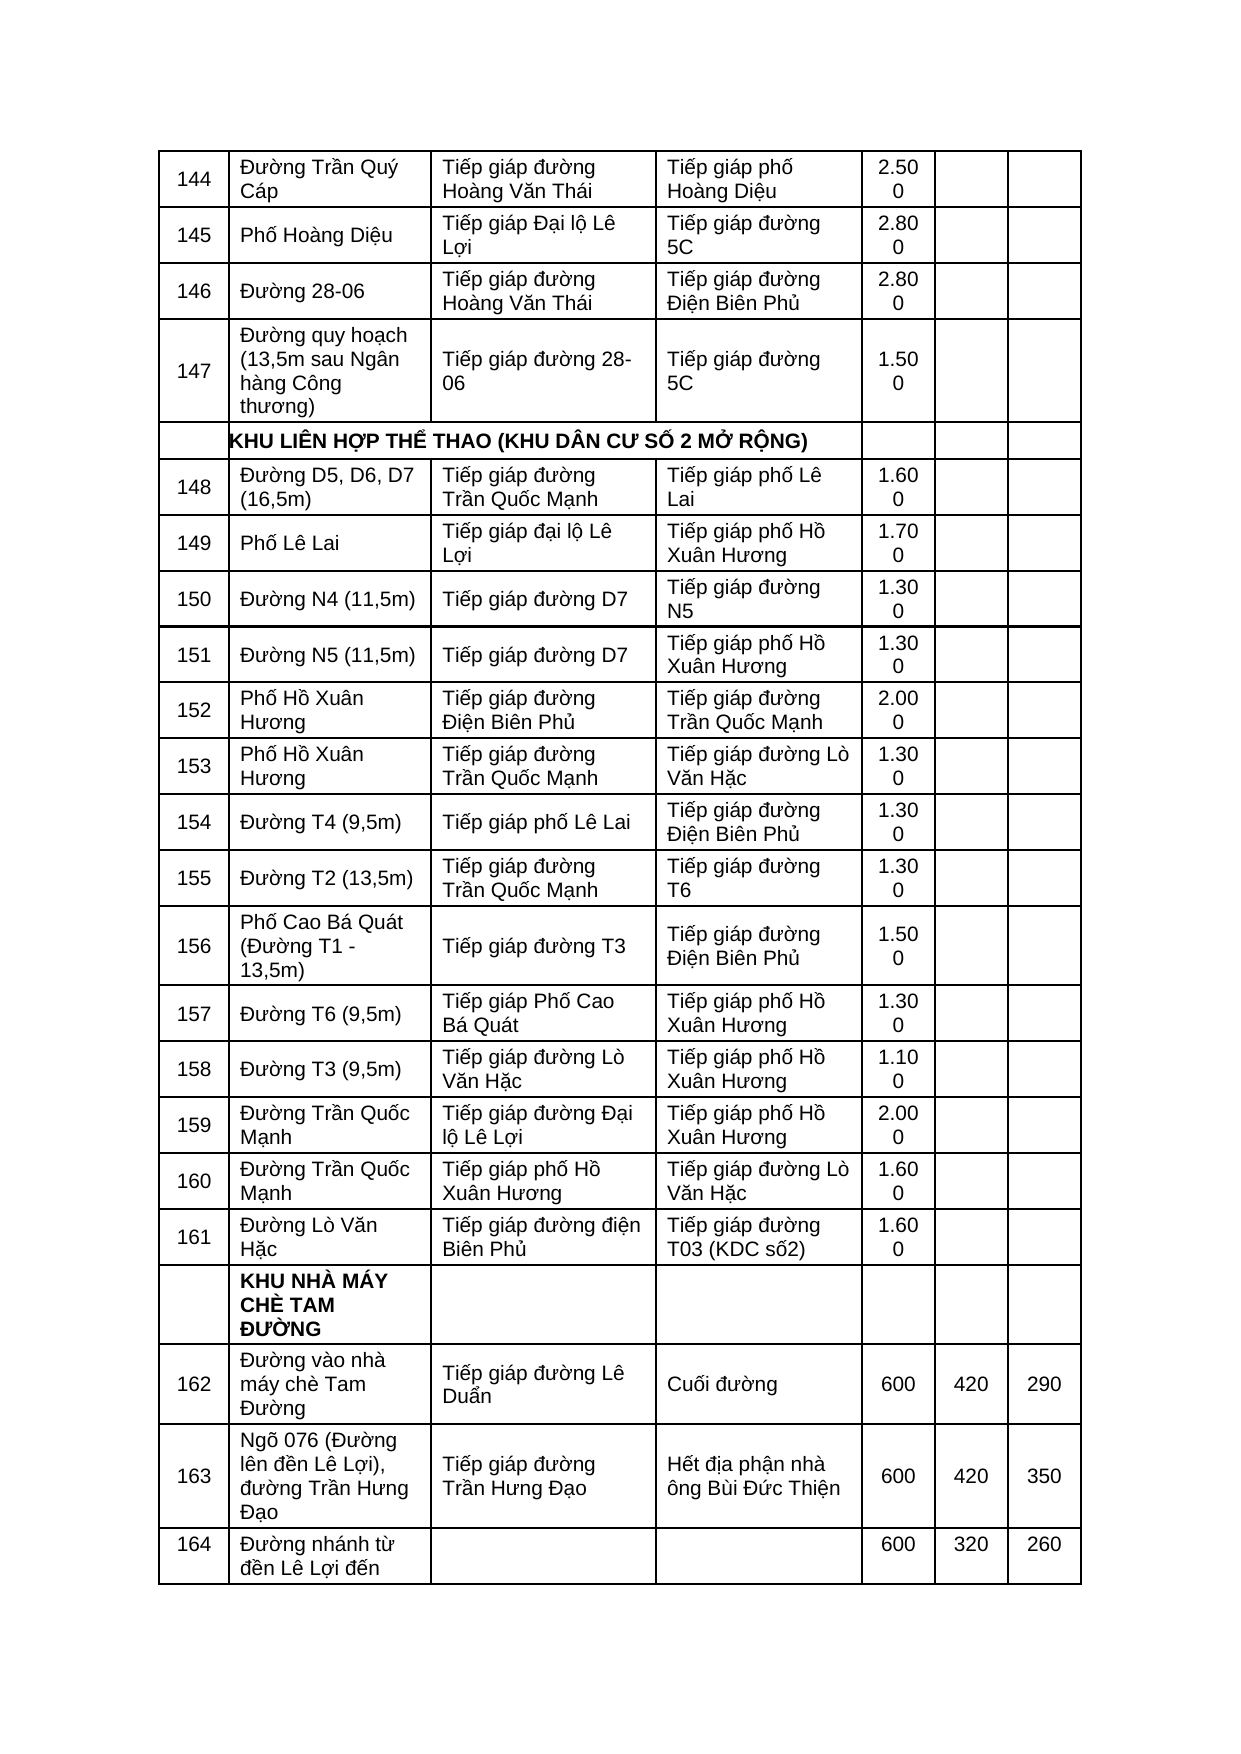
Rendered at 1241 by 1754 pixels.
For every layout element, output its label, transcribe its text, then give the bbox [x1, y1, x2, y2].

table_cell Đường Lò Văn Hặc [230, 1210, 430, 1263]
table_cell [936, 739, 1007, 793]
table_cell Tiếp giáp đường Trần Quốc Mạnh [432, 460, 655, 514]
table_cell Tiếp giáp đường 5C [657, 320, 861, 421]
table_cell Đường T3 (9,5m) [230, 1042, 430, 1096]
table_cell 350 [1009, 1425, 1080, 1527]
table_cell 156 [160, 907, 228, 984]
table_cell 1.600 [863, 1154, 934, 1208]
table_cell 1.300 [863, 986, 934, 1040]
table_cell [1009, 1266, 1080, 1343]
table_cell 144 [160, 152, 228, 206]
table_cell Tiếp giáp đường D7 [432, 628, 655, 681]
table_cell Tiếp giáp phố Hồ Xuân Hương [657, 628, 861, 681]
table_cell [1009, 1098, 1080, 1152]
table_cell [936, 1154, 1007, 1208]
table_cell Đường N4 (11,5m) [230, 572, 430, 625]
table_cell [936, 907, 1007, 984]
table_cell 158 [160, 1042, 228, 1096]
table_cell Tiếp giáp đại lộ Lê Lợi [432, 516, 655, 569]
table_cell 150 [160, 572, 228, 625]
table_cell Đường vào nhà máy chè Tam Đường [230, 1345, 430, 1423]
table_cell Tiếp giáp đường 5C [657, 208, 861, 262]
table_cell KHU NHÀ MÁY CHÈ TAM ĐƯỜNG [230, 1266, 430, 1343]
table_cell [936, 423, 1007, 458]
table_cell [432, 1266, 655, 1343]
table_cell 1.300 [863, 739, 934, 793]
table_cell Đường N5 (11,5m) [230, 628, 430, 681]
table_cell [1009, 572, 1080, 625]
table_cell [1009, 320, 1080, 421]
table_cell [936, 152, 1007, 206]
table_cell 320 [936, 1529, 1007, 1583]
table_cell [936, 460, 1007, 514]
table_cell Đường quy hoạch (13,5m sau Ngân hàng Công thương) [230, 320, 430, 421]
table_cell 1.500 [863, 907, 934, 984]
table_cell [936, 320, 1007, 421]
table_cell [1009, 628, 1080, 681]
table_cell [1009, 1154, 1080, 1208]
table_cell [1009, 1042, 1080, 1096]
table_cell Tiếp giáp phố Hồ Xuân Hương [432, 1154, 655, 1208]
table_cell 1.600 [863, 1210, 934, 1263]
table_cell 157 [160, 986, 228, 1040]
table_cell [160, 1266, 228, 1343]
table_cell 1.300 [863, 628, 934, 681]
table_cell 600 [863, 1345, 934, 1423]
table_cell Tiếp giáp Đại lộ Lê Lợi [432, 208, 655, 262]
table_cell 162 [160, 1345, 228, 1423]
table_cell 1.700 [863, 516, 934, 569]
table_cell Phố Hồ Xuân Hương [230, 683, 430, 737]
table_cell Tiếp giáp phố Lê Lai [432, 795, 655, 849]
table_cell 151 [160, 628, 228, 681]
table_cell Tiếp giáp đường 28-06 [432, 320, 655, 421]
table_cell Tiếp giáp đường Điện Biên Phủ [657, 795, 861, 849]
table_cell [1009, 152, 1080, 206]
table_cell 420 [936, 1345, 1007, 1423]
table_cell [1009, 851, 1080, 904]
table_cell [1009, 264, 1080, 317]
table_cell Tiếp giáp phố Hồ Xuân Hương [657, 1098, 861, 1152]
table_cell 420 [936, 1425, 1007, 1527]
table_cell Tiếp giáp đường Đại lộ Lê Lợi [432, 1098, 655, 1152]
table_cell Tiếp giáp đường điện Biên Phủ [432, 1210, 655, 1263]
table_cell [1009, 1210, 1080, 1263]
table_cell 600 [863, 1529, 934, 1583]
table_cell 147 [160, 320, 228, 421]
table_cell Tiếp giáp đường Trần Quốc Mạnh [657, 683, 861, 737]
table_cell 145 [160, 208, 228, 262]
table_cell [936, 208, 1007, 262]
table_cell [657, 1529, 861, 1583]
table_cell 159 [160, 1098, 228, 1152]
table_cell Tiếp giáp đường Điện Biên Phủ [432, 683, 655, 737]
table_cell 2.800 [863, 208, 934, 262]
table_cell Tiếp giáp đường Trần Quốc Mạnh [432, 739, 655, 793]
table_cell Tiếp giáp đường T3 [432, 907, 655, 984]
table_cell 600 [863, 1425, 934, 1527]
table_cell Đường Trần Quốc Mạnh [230, 1154, 430, 1208]
table_cell 1.500 [863, 320, 934, 421]
table_cell Tiếp giáp phố Hồ Xuân Hương [657, 516, 861, 569]
table_cell [936, 264, 1007, 317]
table_cell 290 [1009, 1345, 1080, 1423]
table_cell [1009, 795, 1080, 849]
table_cell [160, 423, 228, 458]
table_cell 149 [160, 516, 228, 569]
table_cell Tiếp giáp Phố Cao Bá Quát [432, 986, 655, 1040]
table_cell [936, 516, 1007, 569]
table_cell 164 [160, 1529, 228, 1583]
table_cell Tiếp giáp đường Lò Văn Hặc [432, 1042, 655, 1096]
table_cell Tiếp giáp phố Hồ Xuân Hương [657, 1042, 861, 1096]
table_cell Tiếp giáp đường Điện Biên Phủ [657, 264, 861, 317]
table_cell Tiếp giáp đường T6 [657, 851, 861, 904]
table_cell 160 [160, 1154, 228, 1208]
table_cell Tiếp giáp phố Lê Lai [657, 460, 861, 514]
table_cell Đường T4 (9,5m) [230, 795, 430, 849]
table_cell Ngõ 076 (Đường lên đền Lê Lợi), đường Trần Hưng Đạo [230, 1425, 430, 1527]
table_cell [936, 1266, 1007, 1343]
table_cell Tiếp giáp đường T03 (KDC số2) [657, 1210, 861, 1263]
table_cell Đường 28-06 [230, 264, 430, 317]
table_cell [1009, 739, 1080, 793]
table_cell Đường T2 (13,5m) [230, 851, 430, 904]
table_cell 163 [160, 1425, 228, 1527]
table_cell Tiếp giáp đường Hoàng Văn Thái [432, 264, 655, 317]
table_cell [1009, 907, 1080, 984]
table_cell 148 [160, 460, 228, 514]
table_cell 1.300 [863, 572, 934, 625]
table_cell 260 [1009, 1529, 1080, 1583]
table_cell Tiếp giáp đường Điện Biên Phủ [657, 907, 861, 984]
table_cell Tiếp giáp đường Lò Văn Hặc [657, 1154, 861, 1208]
table_cell [936, 683, 1007, 737]
table_cell Tiếp giáp đường Trần Quốc Mạnh [432, 851, 655, 904]
table_cell [1009, 423, 1080, 458]
table_cell Tiếp giáp đường Hoàng Văn Thái [432, 152, 655, 206]
table_cell 1.100 [863, 1042, 934, 1096]
table_cell Tiếp giáp đường N5 [657, 572, 861, 625]
table_cell [1009, 208, 1080, 262]
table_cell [230, 1529, 430, 1583]
table_cell 155 [160, 851, 228, 904]
table_cell [1009, 516, 1080, 569]
table_cell [936, 1098, 1007, 1152]
table_cell Phố Hồ Xuân Hương [230, 739, 430, 793]
table_cell 1.300 [863, 851, 934, 904]
table_cell [936, 628, 1007, 681]
table_cell Tiếp giáp phố Hoàng Diệu [657, 152, 861, 206]
table_cell [863, 423, 934, 458]
table_cell [936, 572, 1007, 625]
table_cell Cuối đường [657, 1345, 861, 1423]
table_cell [936, 986, 1007, 1040]
table_cell [936, 795, 1007, 849]
table_cell 1.600 [863, 460, 934, 514]
table_cell [863, 1266, 934, 1343]
table_cell 161 [160, 1210, 228, 1263]
table_cell [936, 1042, 1007, 1096]
table_cell Tiếp giáp phố Hồ Xuân Hương [657, 986, 861, 1040]
table_cell [657, 1266, 861, 1343]
table_cell 1.300 [863, 795, 934, 849]
table_cell Tiếp giáp đường Trần Hưng Đạo [432, 1425, 655, 1527]
table_cell [936, 1210, 1007, 1263]
table_cell [432, 1529, 655, 1583]
table_cell Phố Hoàng Diệu [230, 208, 430, 262]
table_cell KHU LIÊN HỢP THỂ THAO (KHU DÂN CƯ SỐ 2 MỞ RỘNG) [230, 423, 861, 458]
table_cell Tiếp giáp đường D7 [432, 572, 655, 625]
table_cell 2.000 [863, 1098, 934, 1152]
table_cell Đường Trần Quốc Mạnh [230, 1098, 430, 1152]
table_cell 154 [160, 795, 228, 849]
table_cell 153 [160, 739, 228, 793]
table_cell 2.000 [863, 683, 934, 737]
table_cell Phố Lê Lai [230, 516, 430, 569]
table_cell Hết địa phận nhà ông Bùi Đức Thiện [657, 1425, 861, 1527]
table_cell Đường T6 (9,5m) [230, 986, 430, 1040]
table_cell Đường D5, D6, D7 (16,5m) [230, 460, 430, 514]
table_cell Đường Trần Quý Cáp [230, 152, 430, 206]
table_cell [936, 851, 1007, 904]
table_cell [1009, 683, 1080, 737]
table_cell 2.500 [863, 152, 934, 206]
table_cell Tiếp giáp đường Lò Văn Hặc [657, 739, 861, 793]
table_cell Tiếp giáp đường Lê Duẩn [432, 1345, 655, 1423]
table_cell [1009, 460, 1080, 514]
table_cell Phố Cao Bá Quát (Đường T1 - 13,5m) [230, 907, 430, 984]
table_cell 152 [160, 683, 228, 737]
table_cell 2.800 [863, 264, 934, 317]
table_cell 146 [160, 264, 228, 317]
table_cell [1009, 986, 1080, 1040]
